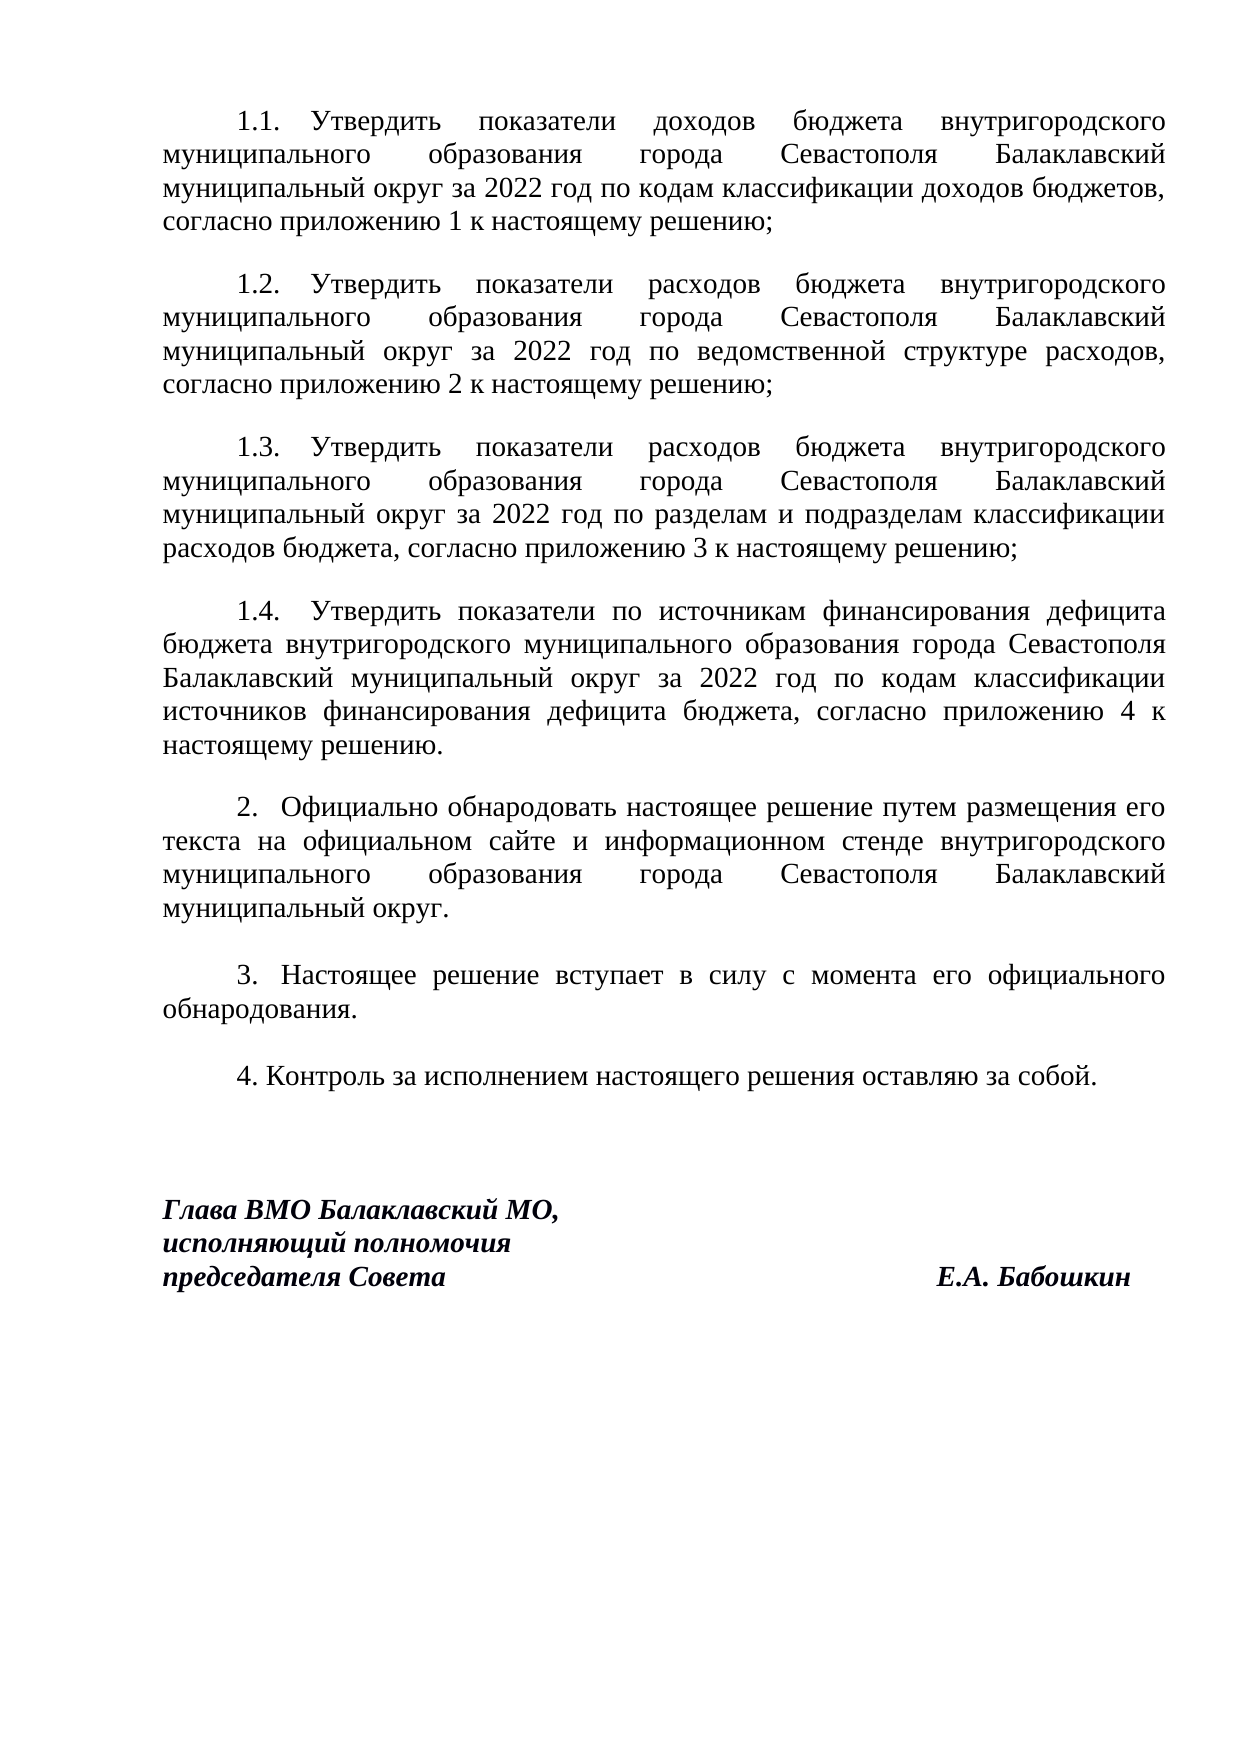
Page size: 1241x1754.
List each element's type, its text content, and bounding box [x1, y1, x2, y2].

text 1.2. Утвердить показатели расходов бюджета внутригородского муниципального образования города Севастополя Балаклавский муниципальный округ за 2022 год по ведомственной структуре расходов, согласно приложению 2 к настоящему решению; [162, 266, 1167, 400]
text 1.3. Утвердить показатели расходов бюджета внутригородского муниципального образования города Севастополя Балаклавский муниципальный округ за 2022 год по разделам и подразделам классификации расходов бюджета, согласно приложению 3 к настоящему решению; [162, 429, 1167, 563]
text 3. Настоящее решение вступает в силу с момента его официального обнародования. [162, 957, 1167, 1024]
text председателя Совета Е.А. Бабошкин [162, 1259, 1167, 1293]
text 4. Контроль за исполнением настоящего решения оставляю за собой. [162, 1058, 1167, 1091]
text Глава ВМО Балаклавский МО, [162, 1192, 1167, 1226]
text 2. Официально обнародовать настоящее решение путем размещения его текста на официальном сайте и информационном стенде внутригородского муниципального образования города Севастополя Балаклавский муниципальный округ. [162, 789, 1167, 924]
text исполняющий полномочия [162, 1226, 1167, 1259]
text 1.1. Утвердить показатели доходов бюджета внутригородского муниципального образования города Севастополя Балаклавский муниципальный округ за 2022 год по кодам классификации доходов бюджетов, согласно приложению 1 к настоящему решению; [162, 103, 1167, 237]
text 1.4. Утвердить показатели по источникам финансирования дефицита бюджета внутригородского муниципального образования города Севастополя Балаклавский муниципальный округ за 2022 год по кодам классификации источников финансирования дефицита бюджета, согласно приложению 4 к настоящему решению. [162, 593, 1167, 760]
